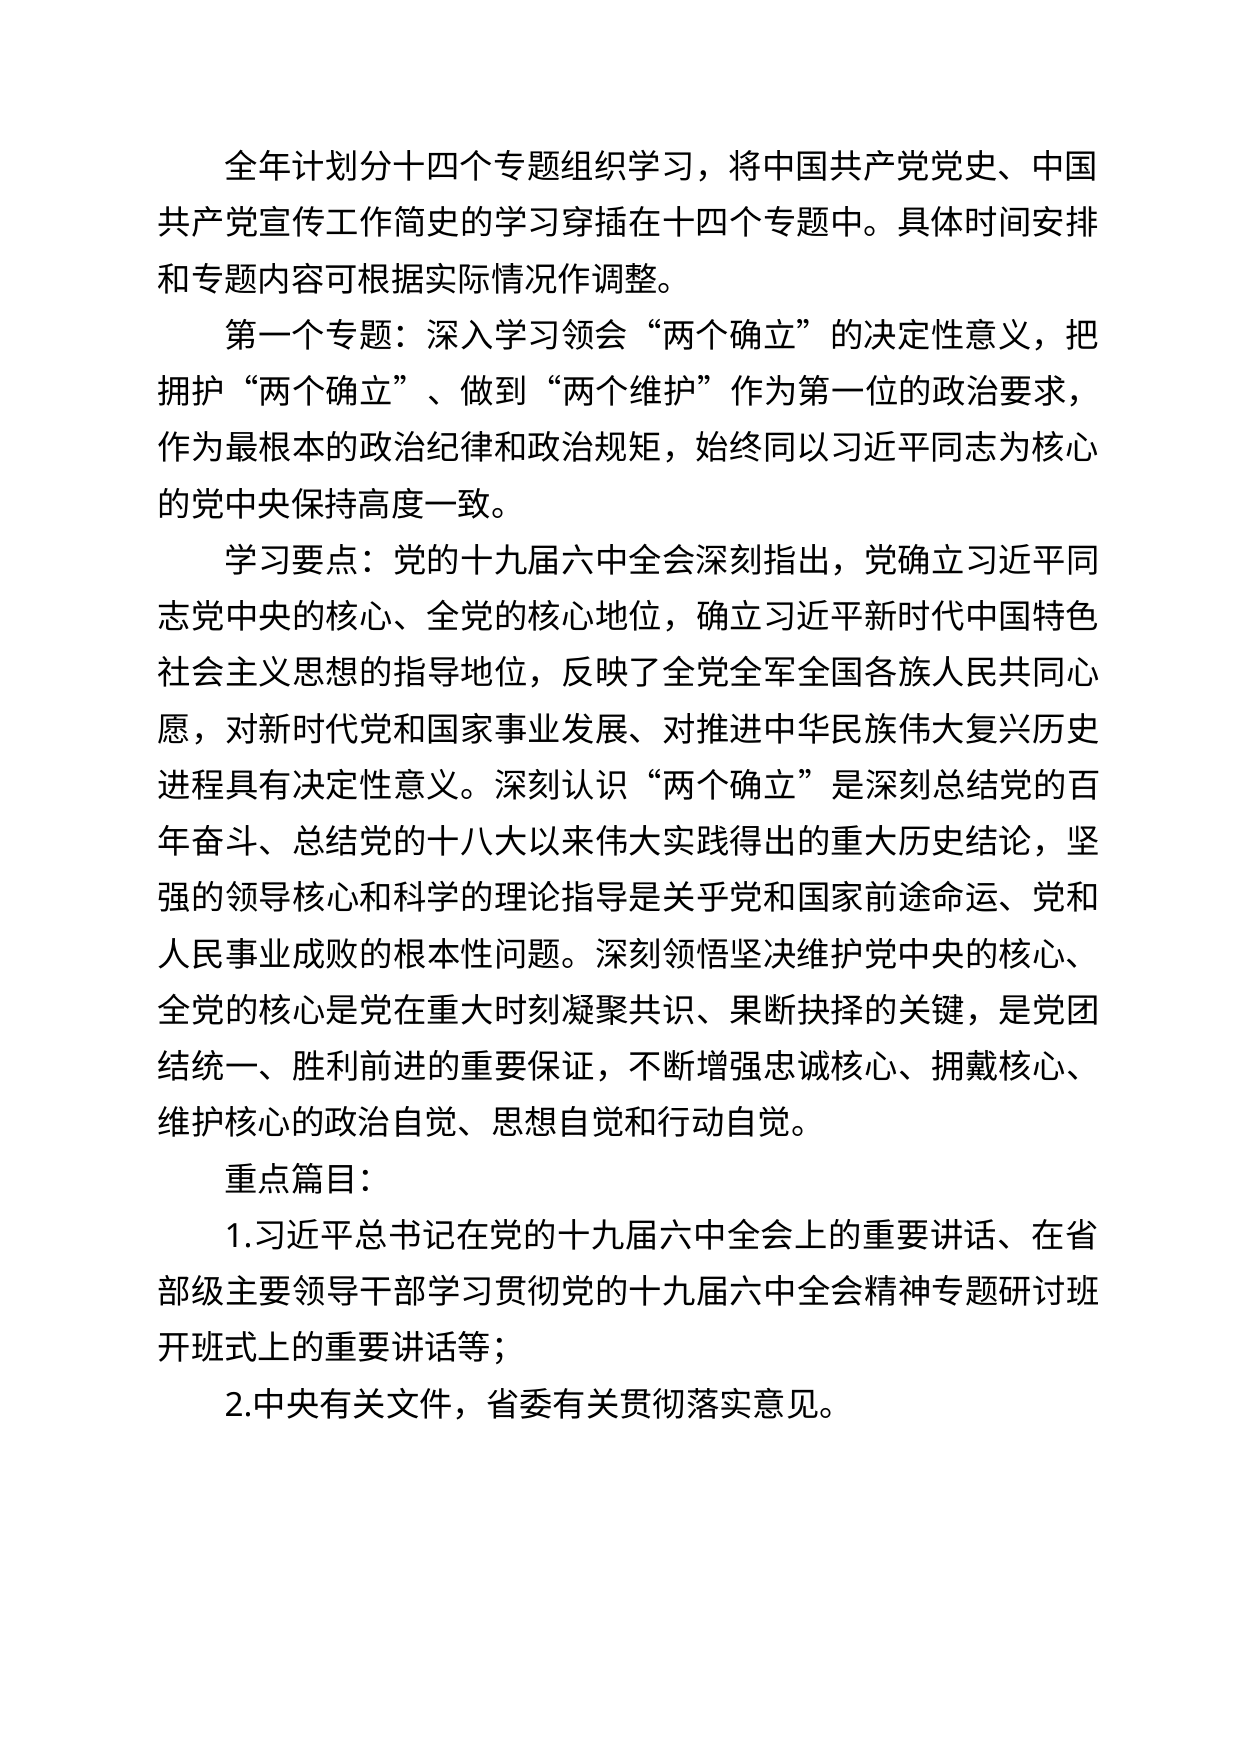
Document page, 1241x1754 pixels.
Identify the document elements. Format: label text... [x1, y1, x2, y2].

text 1.习近平总书记在党的十九届六中全会上的重要讲话、在省部级主要领导干部学习贯彻党的十九届六中全会精神专题研讨班开班式上的重要讲话等； [158, 1202, 1101, 1371]
text 全年计划分十四个专题组织学习，将中国共产党党史、中国共产党宣传工作简史的学习穿插在十四个专题中。具体时间安排和专题内容可根据实际情况作调整。 [158, 133, 1101, 302]
text 学习要点：党的十九届六中全会深刻指出，党确立习近平同志党中央的核心、全党的核心地位，确立习近平新时代中国特色社会主义思想的指导地位，反映了全党全军全国各族人民共同心愿，对新时代党和国家事业发展、对推进中华民族伟大复兴历史进程具有决定性意义。深刻认识“两个确立”是深刻总结党的百年奋斗、总结党的十八大以来伟大实践得出的重大历史结论，坚强的领导核心和科学的理论指导是关乎党和国家前途命运、党和人民事业成败的根本性问题。深刻领悟坚决维护党中央的核心、全党的核心是党在重大时刻凝聚共识、果断抉择的关键，是党团结统一、胜利前进的重要保证，不断增强忠诚核心、拥戴核心、维护核心的政治自觉、思想自觉和行动自觉。 [158, 527, 1101, 1146]
text 第一个专题：深入学习领会“两个确立”的决定性意义，把拥护“两个确立”、做到“两个维护”作为第一位的政治要求，作为最根本的政治纪律和政治规矩，始终同以习近平同志为核心的党中央保持高度一致。 [158, 302, 1101, 527]
text 2.中央有关文件，省委有关贯彻落实意见。 [158, 1371, 1101, 1427]
text 重点篇目： [158, 1146, 1101, 1202]
